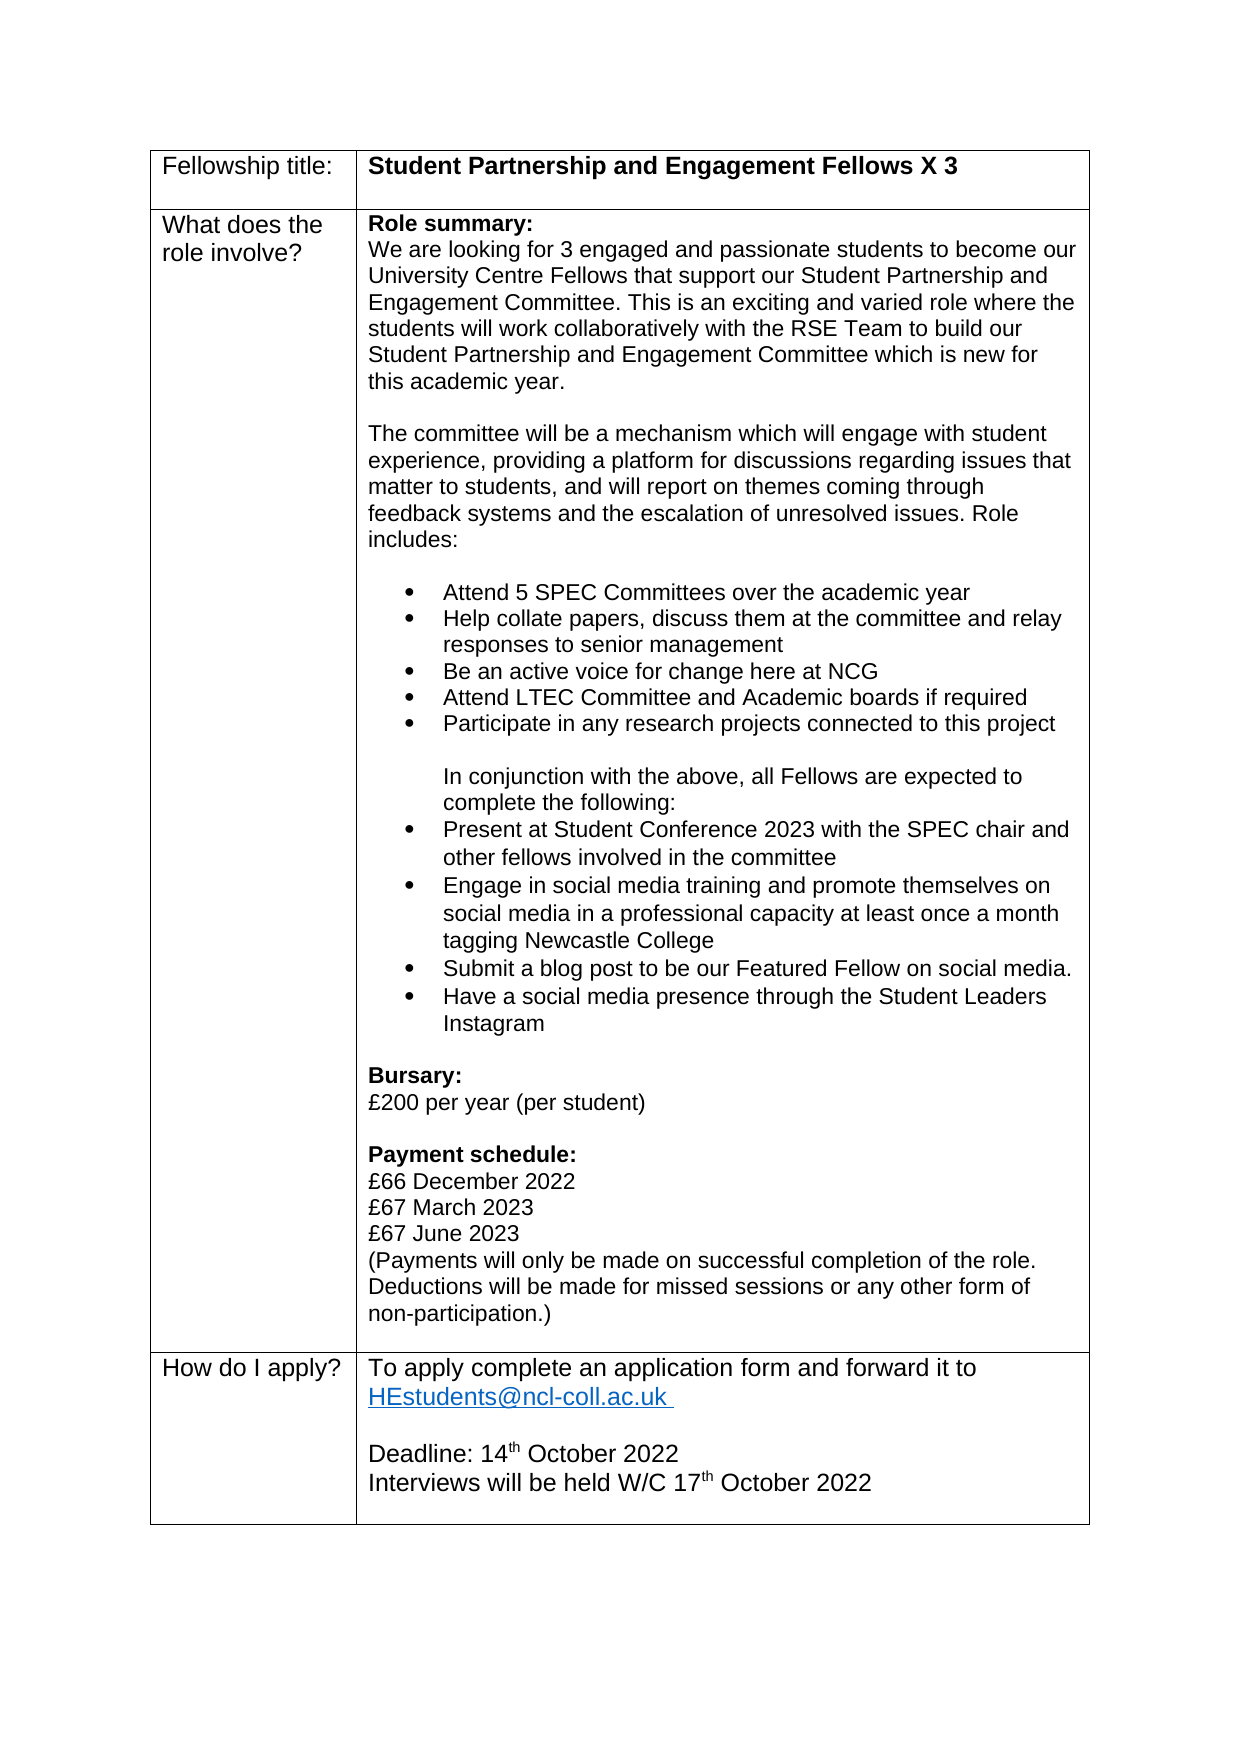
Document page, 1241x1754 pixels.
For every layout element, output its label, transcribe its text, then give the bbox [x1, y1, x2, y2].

table_cell What does the role involve? [151, 210, 356, 1352]
table_cell Role summary: We are looking for 3 engaged and passionate students to become our University Centre Fellows that support our Student Partnership and Engagement Committee. This is an exciting and varied role where the students will work collaboratively with the RSE Team to build our Student Partnership and Engagement Committee which is new for this academic year. The committee will be a mechanism which will engage with student experience, providing a platform for discussions regarding issues that matter to students, and will report on themes coming through feedback systems and the escalation of unresolved issues. Role includes: Attend 5 SPEC Committees over the academic year Help collate papers, discuss them at the committee and relay responses to senior management Be an active voice for change here at NCG Attend LTEC Committee and Academic boards if required Participate in any research projects connected to this project In conjunction with the above, all Fellows are expected to complete the following: Present at Student Conference 2023 with the SPEC chair and other fellows involved in the committee Engage in social media training and promote themselves on social media in a professional capacity at least once a month tagging Newcastle College Submit a blog post to be our Featured Fellow on social media. Have a social media presence through the Student Leaders Instagram Bursary: £200 per year (per student) Payment schedule: £66 December 2022 £67 March 2023 £67 June 2023 (Payments will only be made on successful completion of the role. Deductions will be made for missed sessions or any other form of non-participation.) [357, 210, 1089, 1352]
table_header Student Partnership and Engagement Fellows X 3 [357, 151, 1089, 208]
table_cell To apply complete an application form and forward it to HEstudents@ncl-coll.ac.uk Deadline: 14th October 2022 Interviews will be held W/C 17th October 2022 [357, 1353, 1089, 1524]
table_header Fellowship title: [151, 151, 356, 208]
table_cell How do I apply? [151, 1353, 356, 1524]
